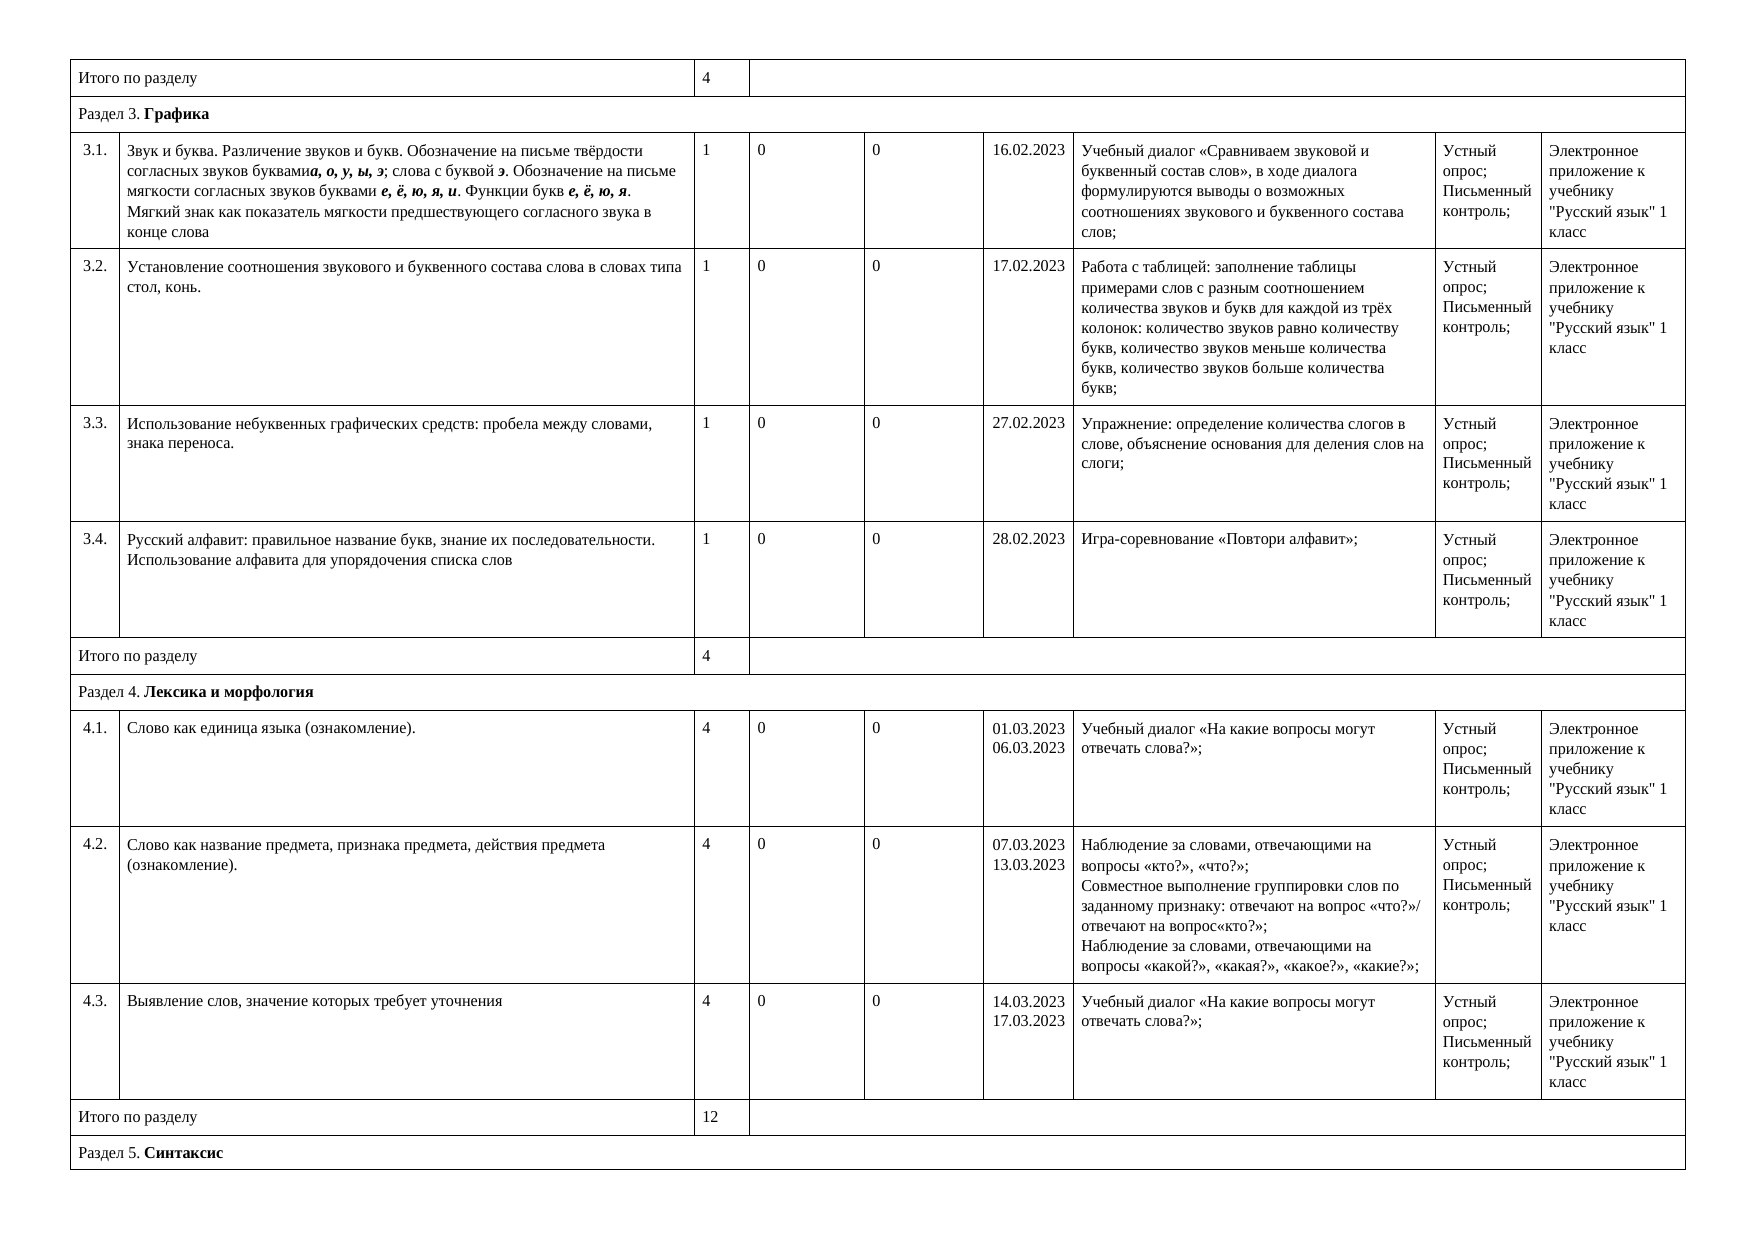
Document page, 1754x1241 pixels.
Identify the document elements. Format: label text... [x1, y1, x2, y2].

table_cell Работа с таблицей: заполнение таблицы примерами слов с разным соотношением количества звуков и букв для каждой из трёх колонок: количество звуков равно количеству букв, количество звуков меньше количества букв, количество звуков больше количества букв; [1074, 249, 1435, 404]
table_cell Слово как название предмета, признака предмета, действия предмета (ознакомление). [120, 827, 694, 982]
table_cell 4 [695, 638, 749, 673]
table_cell 0 [865, 522, 983, 637]
table_cell 0 [865, 406, 983, 521]
table_cell Электронное приложение к учебнику "Русский язык" 1 класс [1542, 827, 1685, 982]
table_header 4 [695, 60, 749, 96]
table_cell 0 [865, 984, 983, 1099]
table_cell Учебный диалог «На какие вопросы могут отвечать слова?»; [1074, 984, 1435, 1099]
table_cell 1 [695, 406, 749, 521]
table_cell Электронное приложение к учебнику "Русский язык" 1 класс [1542, 249, 1685, 404]
table_cell Устный опрос; Письменный контроль; [1436, 522, 1541, 637]
table_cell 3.2. [71, 249, 119, 404]
table_cell 1 [695, 522, 749, 637]
table_cell 4.1. [71, 711, 119, 826]
table_cell 4 [695, 827, 749, 982]
table_cell Установление соотношения звукового и буквенного состава слова в словах типа стол, конь. [120, 249, 694, 404]
table_cell 0 [750, 406, 864, 521]
table_cell Электронное приложение к учебнику "Русский язык" 1 класс [1542, 984, 1685, 1099]
table_cell 0 [750, 827, 864, 982]
table_cell Русский алфавит: правильное название букв, знание их последовательности. Использование алфавита для упорядочения списка слов [120, 522, 694, 637]
table_cell Устный опрос; Письменный контроль; [1436, 133, 1541, 248]
table_cell [750, 1100, 1685, 1135]
table_cell Устный опрос; Письменный контроль; [1436, 249, 1541, 404]
table_cell Учебный диалог «На какие вопросы могут отвечать слова?»; [1074, 711, 1435, 826]
table_cell Слово как единица языка (ознакомление). [120, 711, 694, 826]
table_cell 0 [750, 711, 864, 826]
table_cell 0 [865, 249, 983, 404]
table_header Итого по разделу [71, 60, 694, 96]
table_cell Выявление слов, значение которых требует уточнения [120, 984, 694, 1099]
table_cell 17.02.2023 [984, 249, 1073, 404]
table_cell Устный опрос; Письменный контроль; [1436, 406, 1541, 521]
table_cell 4 [695, 984, 749, 1099]
table_cell 27.02.2023 [984, 406, 1073, 521]
table_cell Итого по разделу [71, 1100, 694, 1135]
table_cell 3.3. [71, 406, 119, 521]
table_cell 0 [750, 522, 864, 637]
table_cell Электронное приложение к учебнику "Русский язык" 1 класс [1542, 406, 1685, 521]
table_cell 16.02.2023 [984, 133, 1073, 248]
table_cell 3.1. [71, 133, 119, 248]
table_cell Итого по разделу [71, 638, 694, 673]
table_cell 3.4. [71, 522, 119, 637]
table_cell 0 [865, 711, 983, 826]
table_cell Устный опрос; Письменный контроль; [1436, 711, 1541, 826]
table_cell 12 [695, 1100, 749, 1135]
table_cell Электронное приложение к учебнику "Русский язык" 1 класс [1542, 522, 1685, 637]
table_cell Наблюдение за словами, отвечающими на вопросы «кто?», «что?»; Совместное выполнение группировки слов по заданному признаку: отвечают на вопрос «что?»/ отвечают на вопрос«кто?»; Наблюдение за словами, отвечающими на вопросы «какой?», «какая?», «какое?», «какие?»; [1074, 827, 1435, 982]
table_cell Электронное приложение к учебнику "Русский язык" 1 класс [1542, 711, 1685, 826]
table_cell 14.03.2023 17.03.2023 [984, 984, 1073, 1099]
table_cell 4 [695, 711, 749, 826]
table_cell 0 [750, 249, 864, 404]
table_cell 07.03.2023 13.03.2023 [984, 827, 1073, 982]
table_cell Устный опрос; Письменный контроль; [1436, 984, 1541, 1099]
table_cell 4.3. [71, 984, 119, 1099]
table_cell Устный опрос; Письменный контроль; [1436, 827, 1541, 982]
table_cell Раздел 5. Синтаксис [71, 1136, 1685, 1169]
table_cell Учебный диалог «Сравниваем звуковой и буквенный состав слов», в ходе диалога формулируются выводы о возможных соотношениях звукового и буквенного состава слов; [1074, 133, 1435, 248]
table_cell Электронное приложение к учебнику "Русский язык" 1 класс [1542, 133, 1685, 248]
table_cell [750, 638, 1685, 673]
table_cell Упражнение: определение количества слогов в слове, объяс​нение основания для деления слов на слоги; [1074, 406, 1435, 521]
table_cell Игра-​соревнование «Повтори алфавит»; [1074, 522, 1435, 637]
table_cell Раздел 3. Графика [71, 97, 1685, 132]
table_cell Звук и буква. Различение звуков и букв. Обозначение на письме твёрдости согласных звуков буквамиа, о, у, ы, э; слова с буквой э. Обозначение на письме мягкости согласных звуков буквами е, ё, ю, я, и. Функции букв е, ё, ю, я. Мягкий знак как показатель мягкости предшествующего согласного звука в конце слова [120, 133, 694, 248]
table_cell Использование небуквенных графических средств: пробела между словами, знака переноса. [120, 406, 694, 521]
table_cell 1 [695, 133, 749, 248]
table_cell Раздел 4. Лексика и морфология [71, 675, 1685, 710]
table_cell 0 [865, 827, 983, 982]
table_cell 0 [865, 133, 983, 248]
table_header [750, 60, 1685, 96]
table_cell 01.03.2023 06.03.2023 [984, 711, 1073, 826]
table_cell 1 [695, 249, 749, 404]
table_cell 4.2. [71, 827, 119, 982]
table_cell 0 [750, 133, 864, 248]
table_cell 0 [750, 984, 864, 1099]
table_cell 28.02.2023 [984, 522, 1073, 637]
